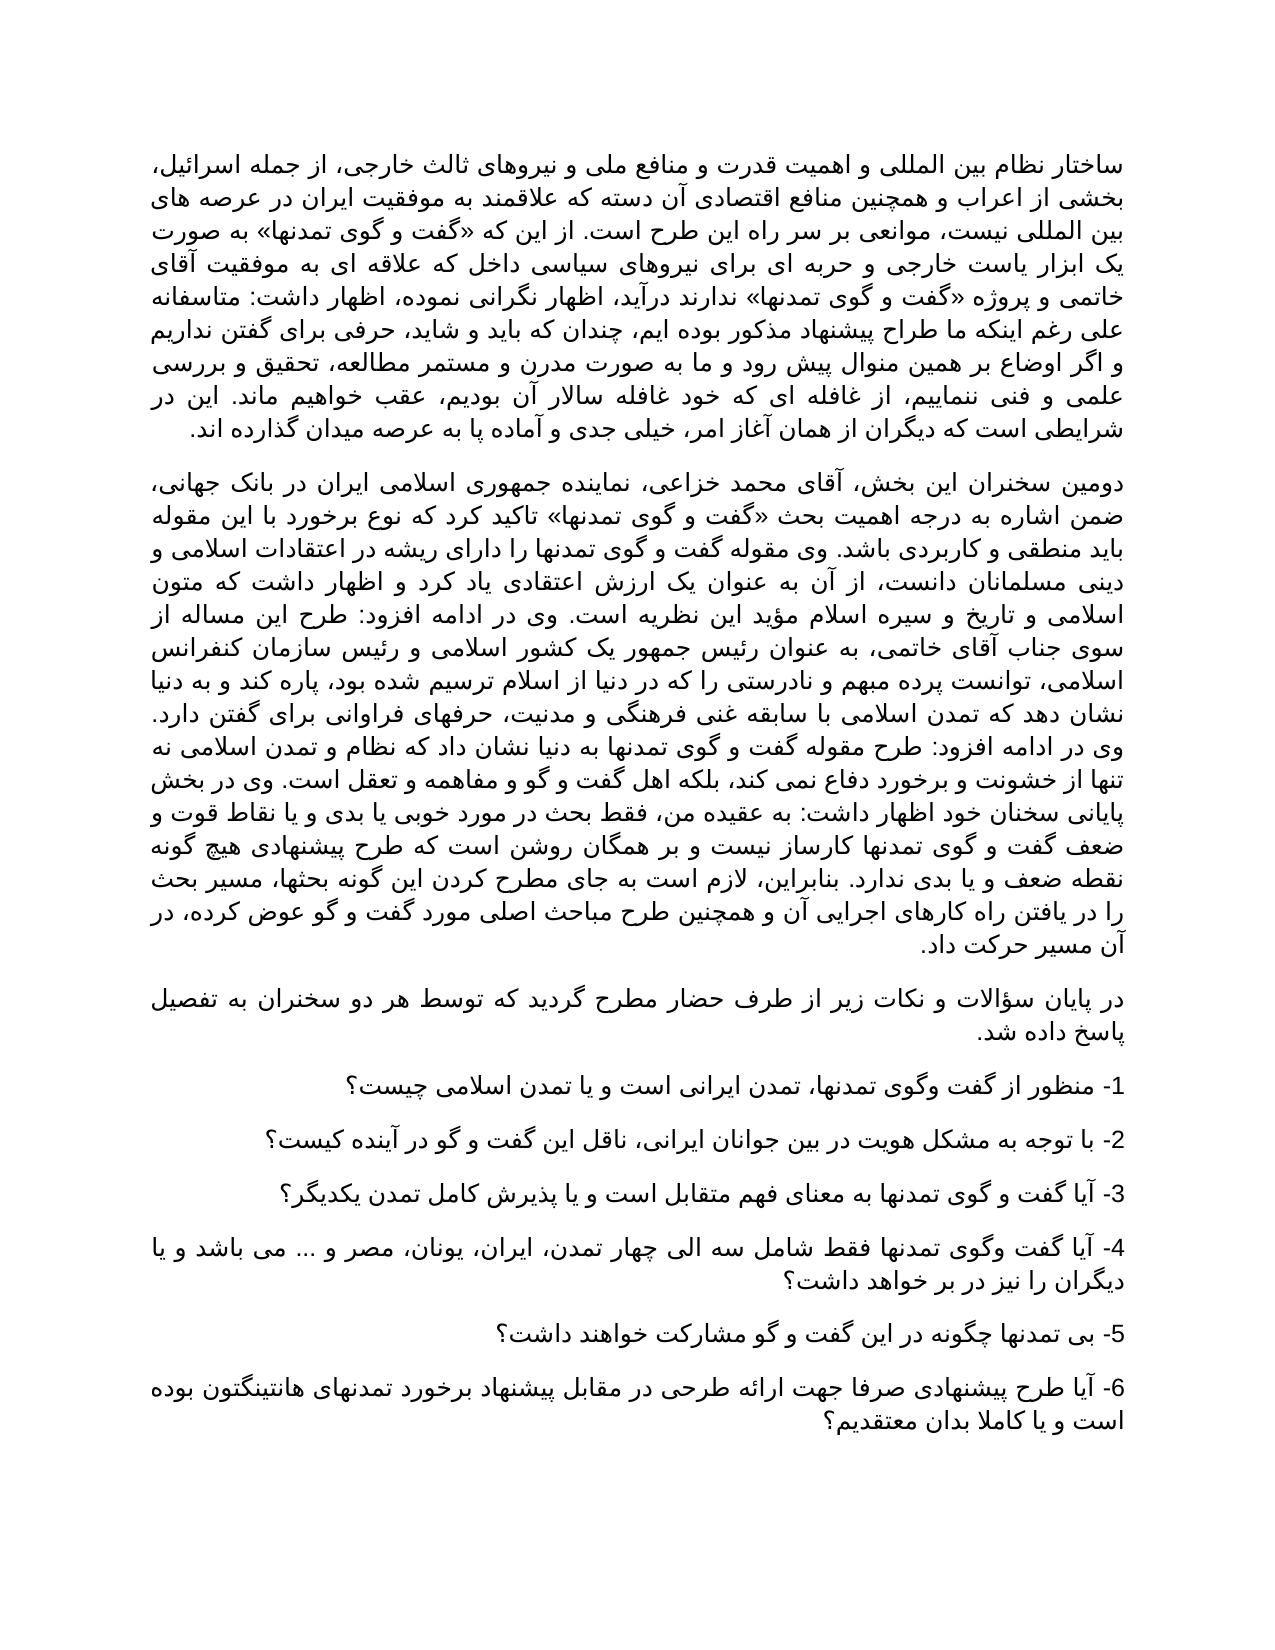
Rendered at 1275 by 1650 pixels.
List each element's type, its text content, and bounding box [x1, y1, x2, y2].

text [150, 150, 1125, 443]
text 4- آیا گفت وگوی تمدنها فقط شامل سه الی چهار تمدن، ایران، یونان، مصر و ... می باشد و یا دیگران را نیز در بر خواهد داشت؟ [150, 1233, 1125, 1294]
text دومین سخنران این بخش، آقای محمد خزاعی، نماینده جمهوری اسلامی ایران در بانک جهانی، ضمن اشاره به درجه اهمیت بحث «گفت و گوی تمدنها» تاکید کرد که نوع برخورد با این مقوله باید منطقی و کاربردی باشد. وی مقوله گفت و گوی تمدنها را دارای ریشه در اعتقادات اسلامی و دینی مسلمانان دانست، از آن به عنوان یک ارزش اعتقادی یاد کرد و اظهار داشت که متون اسلامی و تاریخ و سیره اسلام مؤید این نظریه است. وی در ادامه افزود: طرح این مساله از سوی جناب آقای خاتمی، به عنوان رئیس جمهور یک کشور اسلامی و رئیس سازمان کنفرانس اسلامی، توانست پرده مبهم و نادرستی را که در دنیا از اسلام ترسیم شده بود، پاره کند و به دنیا نشان دهد که تمدن اسلامی با سابقه غنی فرهنگی و مدنیت، حرفهای فراوانی برای گفتن دارد. وی در ادامه افزود: طرح مقوله گفت و گوی تمدنها به دنیا نشان داد که نظام و تمدن اسلامی نه تنها از خشونت و برخورد دفاع نمی کند، بلکه اهل گفت و گو و مفاهمه و تعقل است. وی در بخش پایانی سخنان خود اظهار داشت: به عقیده من، فقط بحث در مورد خوبی یا بدی و یا نقاط قوت و ضعف گفت و گوی تمدنها کارساز نیست و بر همگان روشن است که طرح پیشنهادی هیچ گونه نقطه ضعف و یا بدی ندارد. بنابراین، لازم است به جای مطرح کردن این گونه بحثها، مسیر بحث را در یافتن راه کارهای اجرایی آن و همچنین طرح مباحث اصلی مورد گفت و گو عوض کرده، در آن مسیر حرکت داد. [150, 468, 1125, 959]
text 1- منظور از گفت وگوی تمدنها، تمدن ایرانی است و یا تمدن اسلامی چیست؟ [150, 1071, 1125, 1100]
text در پایان سؤالات و نکات زیر از طرف حضار مطرح گردید که توسط هر دو سخنران به تفصیل پاسخ داده شد. [150, 984, 1125, 1046]
text 6- آیا طرح پیشنهادی صرفا جهت ارائه طرحی در مقابل پیشنهاد برخورد تمدنهای هانتینگتون بوده است و یا کاملا بدان معتقدیم؟ [150, 1373, 1125, 1435]
text 3- آیا گفت و گوی تمدنها به معنای فهم متقابل است و یا پذیرش کامل تمدن یکدیگر؟ [150, 1179, 1125, 1207]
text 2- با توجه به مشکل هویت در بین جوانان ایرانی، ناقل این گفت و گو در آینده کیست؟ [150, 1125, 1125, 1154]
text 5- بی تمدنها چگونه در این گفت و گو مشارکت خواهند داشت؟ [150, 1319, 1125, 1348]
